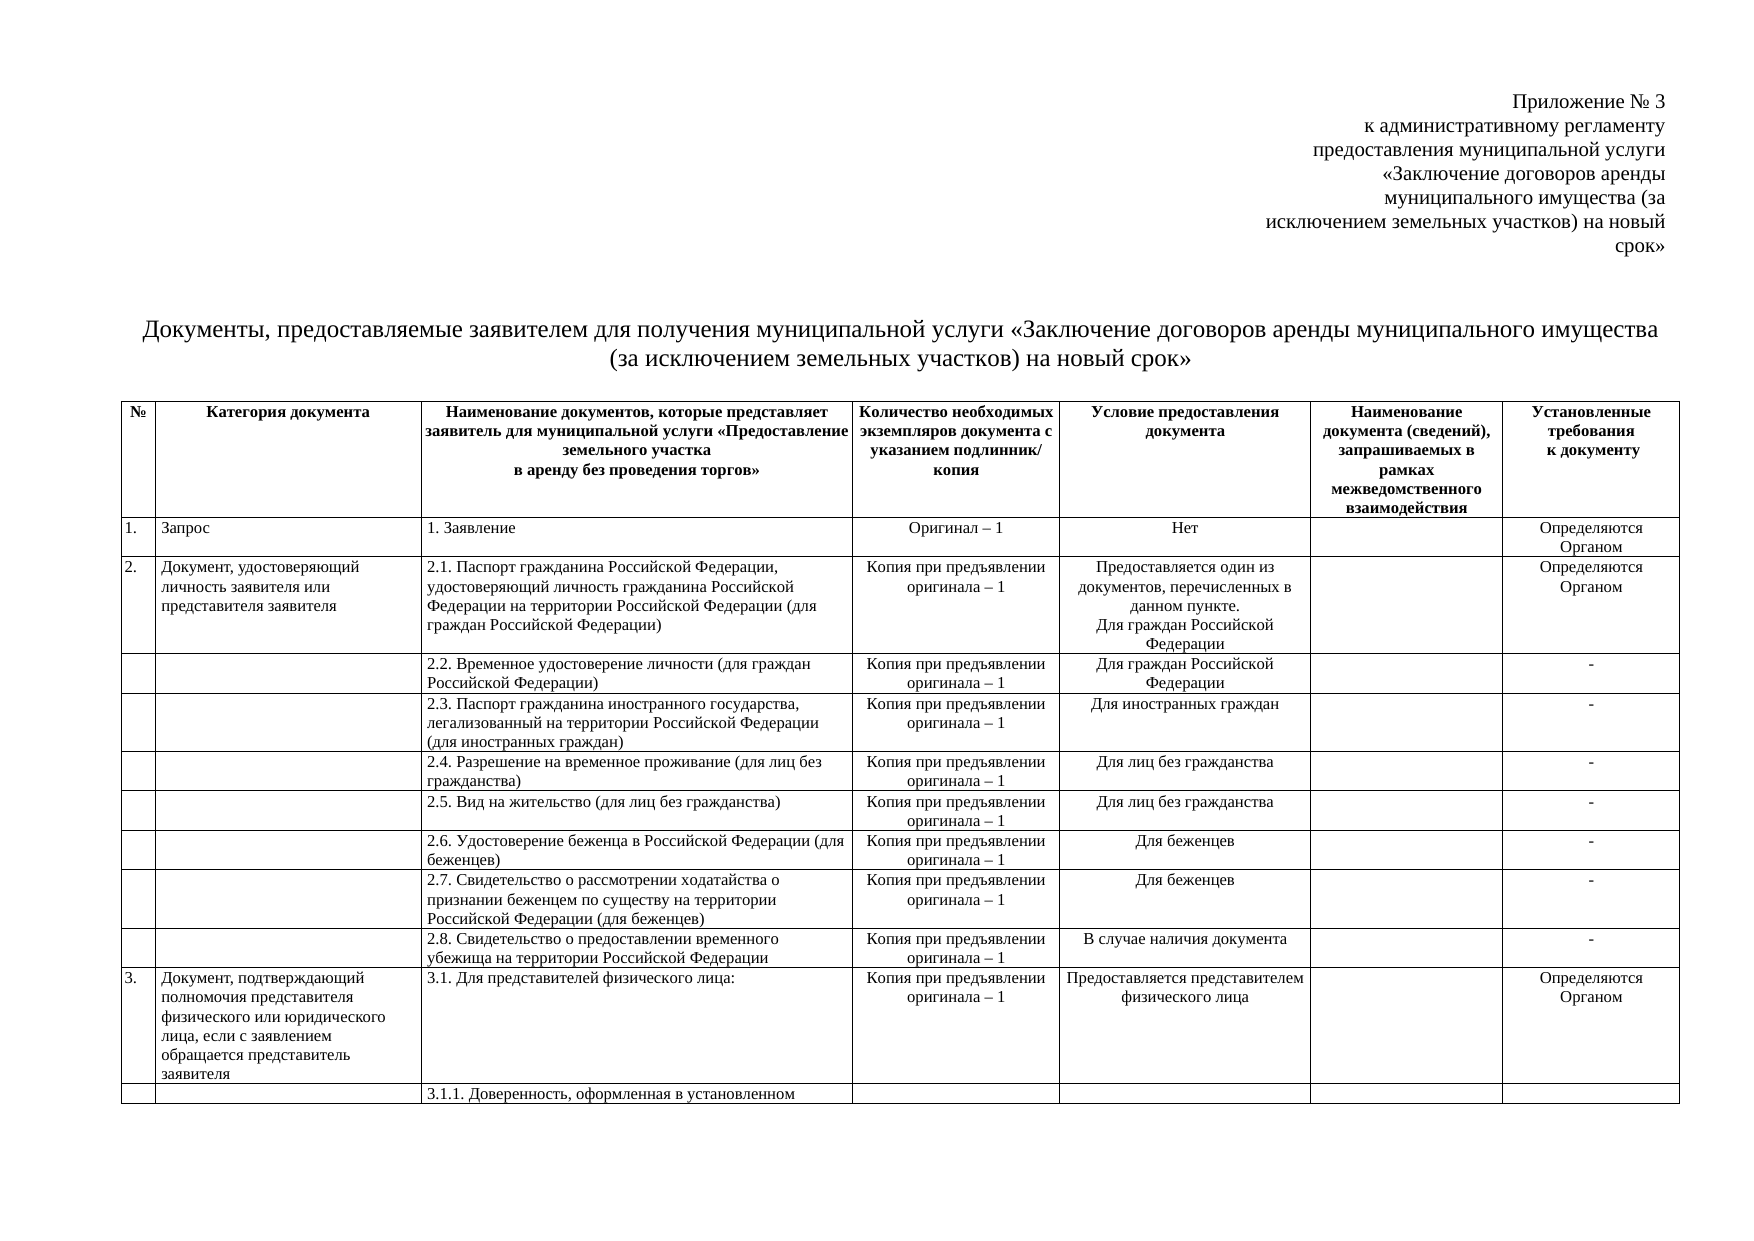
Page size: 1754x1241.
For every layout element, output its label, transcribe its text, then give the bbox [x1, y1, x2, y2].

table_cell [156, 870, 421, 928]
table_cell 2.2. Временное удостоверение личности (для граждан Российской Федерации) [422, 654, 852, 692]
table_header Наименование документа (сведений), запрашиваемых в рамках межведомственного взаимодействия [1311, 402, 1502, 517]
table_cell [1311, 1084, 1502, 1103]
table_cell Копия при предъявлении оригинала – 1 [853, 929, 1059, 967]
table_cell Копия при предъявлении оригинала – 1 [853, 968, 1059, 1083]
text предоставления муниципальной услуги [1258, 137, 1665, 161]
table_header Категория документа [156, 402, 421, 517]
table_cell [156, 694, 421, 751]
table_cell [122, 694, 155, 751]
table_cell 2.5. Вид на жительство (для лиц без гражданства) [422, 791, 852, 830]
table_cell Для беженцев [1060, 831, 1310, 869]
table_cell [122, 831, 155, 869]
table_cell - [1503, 752, 1679, 790]
table_cell [156, 791, 421, 830]
table_cell 3.1.1. Доверенность, оформленная в установленном законом порядке, на представление интересов заявителя [422, 1084, 852, 1103]
table_cell [1311, 557, 1502, 653]
table_cell [1060, 1084, 1310, 1103]
table_cell Для лиц без гражданства [1060, 791, 1310, 830]
table_cell [1311, 791, 1502, 830]
table_cell Определяются Органом [1503, 557, 1679, 653]
table_cell Копия при предъявлении оригинала – 1 [853, 791, 1059, 830]
table_cell [156, 929, 421, 967]
table_cell Для беженцев [1060, 870, 1310, 928]
table_cell Запрос [156, 518, 421, 556]
table_cell 2.8. Свидетельство о предоставлении временного убежища на территории Российской Федерации [422, 929, 852, 967]
table_cell [1503, 1084, 1679, 1103]
table_header Количество необходимых экземпляров документа с указанием подлинник/ копия [853, 402, 1059, 517]
table_cell Копия при предъявлении оригинала – 1 [853, 694, 1059, 751]
table_cell [1311, 694, 1502, 751]
title Приложение № 3 [1258, 89, 1665, 113]
table_cell [122, 791, 155, 830]
table_cell 2.1. Паспорт гражданина Российской Федерации, удостоверяющий личность гражданина Российской Федерации на территории Российской Федерации (для граждан Российской Федерации) [422, 557, 852, 653]
table_cell 3.1. Для представителей физического лица: [422, 968, 852, 1083]
table_cell 2.7. Свидетельство о рассмотрении ходатайства о признании беженцем по существу на территории Российской Федерации (для беженцев) [422, 870, 852, 928]
table_cell [1311, 654, 1502, 692]
table_cell 3. [122, 968, 155, 1083]
table_cell [122, 752, 155, 790]
table_cell Копия при предъявлении оригинала – 1 [853, 654, 1059, 692]
table_cell - [1503, 654, 1679, 692]
table_cell [122, 654, 155, 692]
table_cell Копия при предъявлении оригинала – 1 [853, 557, 1059, 653]
table_cell [122, 929, 155, 967]
text «Заключение договоров аренды муниципального имущества (за исключением земельных участков) на новый срок» [1258, 161, 1665, 257]
table_cell [1311, 752, 1502, 790]
table_cell 2.4. Разрешение на временное проживание (для лиц без гражданства) [422, 752, 852, 790]
table_cell Определяются Органом [1503, 518, 1679, 556]
table_cell Для иностранных граждан [1060, 694, 1310, 751]
table_header № [122, 402, 155, 517]
table_cell [122, 1084, 155, 1103]
table_cell 2. [122, 557, 155, 653]
table_cell Определяются Органом [1503, 968, 1679, 1083]
table_cell Оригинал – 1 [853, 518, 1059, 556]
table_cell - [1503, 791, 1679, 830]
table_cell [1311, 929, 1502, 967]
table_cell [156, 831, 421, 869]
table_cell - [1503, 694, 1679, 751]
table_cell [1311, 870, 1502, 928]
table_cell 2.6. Удостоверение беженца в Российской Федерации (для беженцев) [422, 831, 852, 869]
table_cell [853, 1084, 1059, 1103]
table_cell [156, 654, 421, 692]
table_header Установленные требования к документу [1503, 402, 1679, 517]
table_cell - [1503, 929, 1679, 967]
table_cell Предоставляется один из документов, перечисленных в данном пункте. Для граждан Российской Федерации [1060, 557, 1310, 653]
table_cell Документ, подтверждающий полномочия представителя физического или юридического лица, если с заявлением обращается представитель заявителя [156, 968, 421, 1083]
table_cell 1. [122, 518, 155, 556]
table_cell Для лиц без гражданства [1060, 752, 1310, 790]
table_cell [1311, 831, 1502, 869]
table_cell Копия при предъявлении оригинала – 1 [853, 831, 1059, 869]
table_cell - [1503, 831, 1679, 869]
table_cell [156, 752, 421, 790]
table_cell 1. Заявление [422, 518, 852, 556]
title к административному регламенту [1258, 113, 1665, 137]
table_cell 2.3. Паспорт гражданина иностранного государства, легализованный на территории Российской Федерации (для иностранных граждан) [422, 694, 852, 751]
table_cell [1311, 968, 1502, 1083]
table_cell В случае наличия документа [1060, 929, 1310, 967]
table_header Условие предоставления документа [1060, 402, 1310, 517]
table_cell [122, 870, 155, 928]
table_cell - [1503, 870, 1679, 928]
table_cell Нет [1060, 518, 1310, 556]
table_cell Документ, удостоверяющий личность заявителя или представителя заявителя [156, 557, 421, 653]
table_cell Копия при предъявлении оригинала – 1 [853, 752, 1059, 790]
table_cell [156, 1084, 421, 1103]
table_cell Для граждан Российской Федерации [1060, 654, 1310, 692]
table_cell [1311, 518, 1502, 556]
table_header Наименование документов, которые представляет заявитель для муниципальной услуги «Предоставление земельного участка в аренду без проведения торгов» [422, 402, 852, 517]
table_cell Копия при предъявлении оригинала – 1 [853, 870, 1059, 928]
text Документы, предоставляемые заявителем для получения муниципальной услуги «Заключение договоров аренды муниципального имущества (за исключением земельных участков) на новый срок» [136, 314, 1665, 372]
table_cell Предоставляется представителем физического лица [1060, 968, 1310, 1083]
